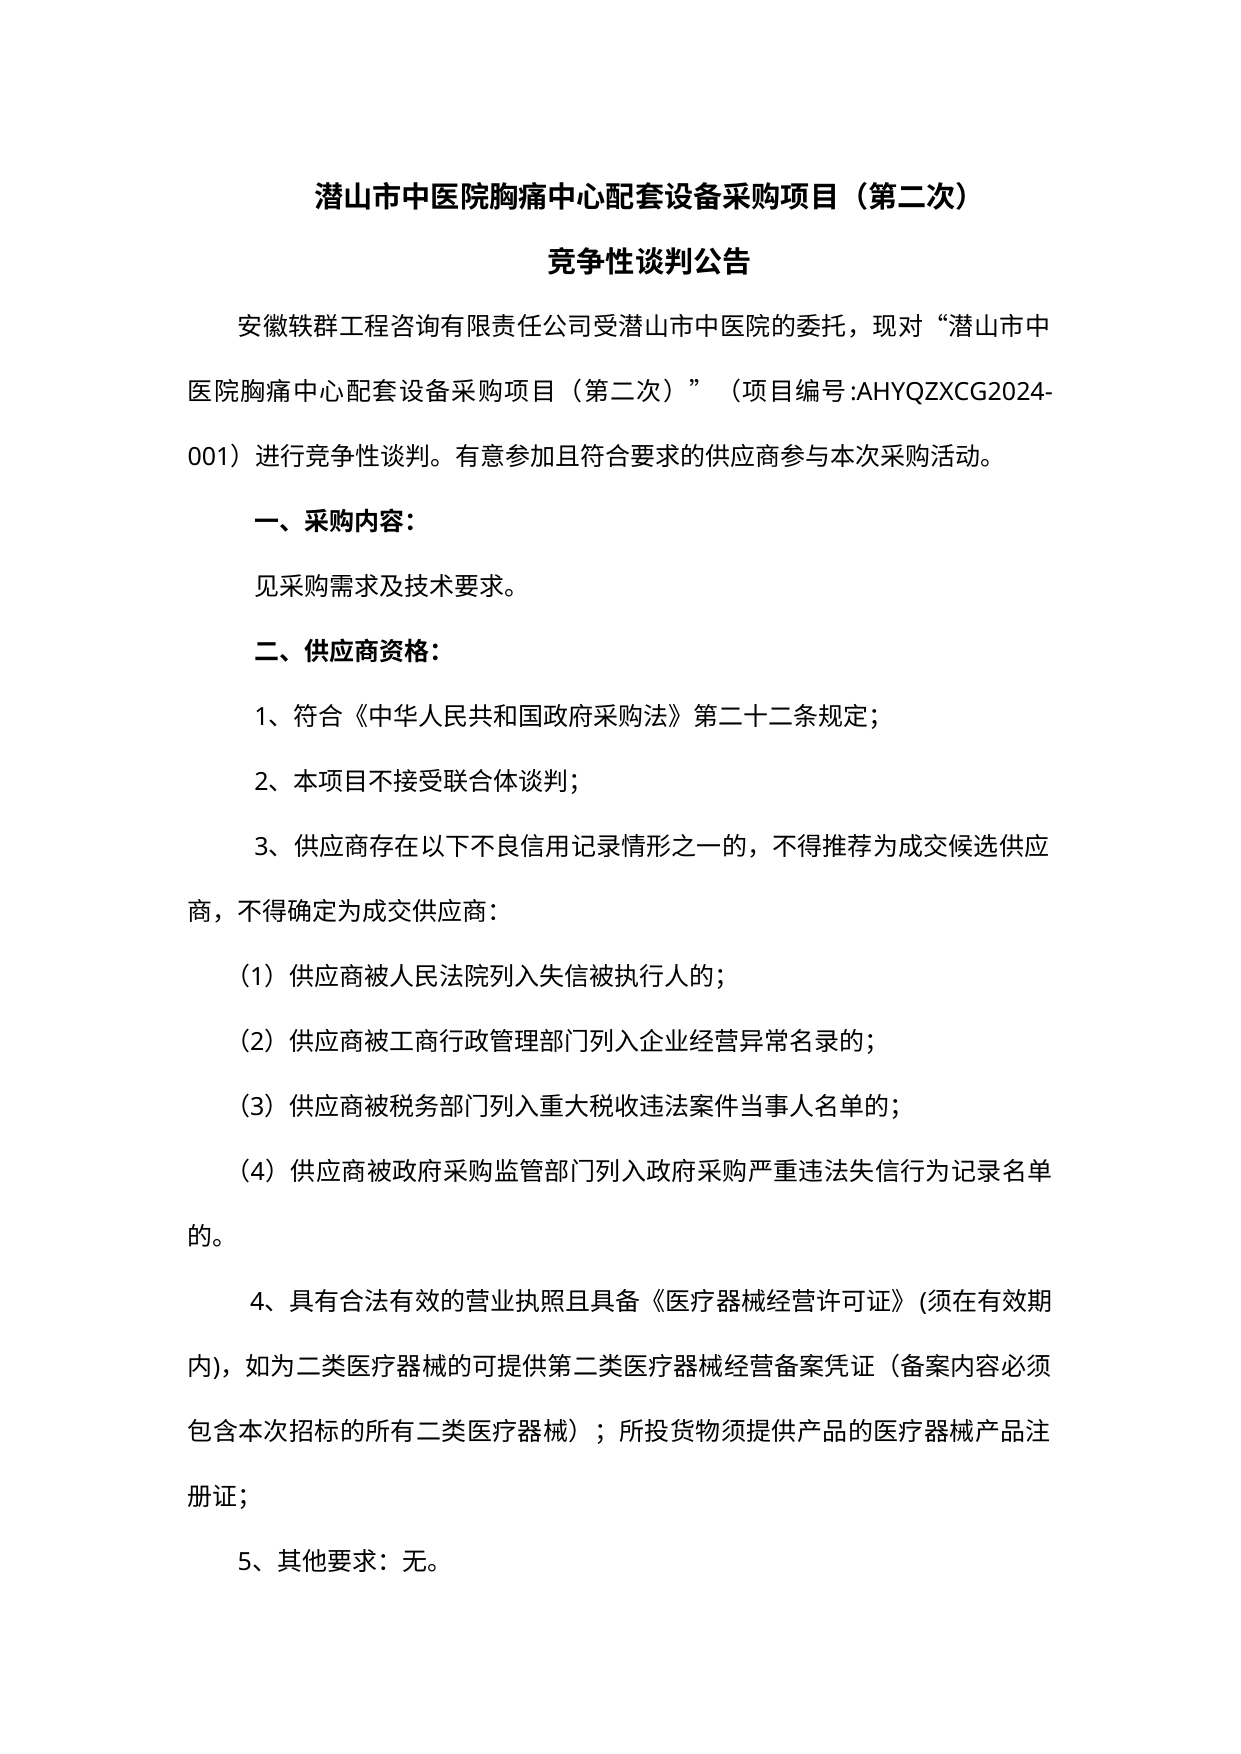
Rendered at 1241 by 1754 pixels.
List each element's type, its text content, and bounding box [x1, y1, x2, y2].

text 4、具有合法有效的营业执照且具备《医疗器械经营许可证》(须在有效期内)，如为二类医疗器械的可提供第二类医疗器械经营备案凭证（备案内容必须包含本次招标的所有二类医疗器械）；所投货物须提供产品的医疗器械产品注册证； [187, 1267, 1053, 1527]
text 潜山市中医院胸痛中心配套设备采购项目（第二次） [187, 162, 1053, 227]
text 2、本项目不接受联合体谈判； [187, 747, 1053, 812]
text （1）供应商被人民法院列入失信被执行人的； [187, 942, 1053, 1007]
text 二、供应商资格： [187, 617, 1053, 682]
text 3、供应商存在以下不良信用记录情形之一的，不得推荐为成交候选供应商，不得确定为成交供应商： [187, 812, 1053, 942]
text （4）供应商被政府采购监管部门列入政府采购严重违法失信行为记录名单的。 [187, 1137, 1053, 1267]
text （2）供应商被工商行政管理部门列入企业经营异常名录的； [187, 1007, 1053, 1072]
text （3）供应商被税务部门列入重大税收违法案件当事人名单的； [187, 1072, 1053, 1137]
text 一、采购内容： [187, 487, 1053, 552]
text 见采购需求及技术要求。 [187, 552, 1053, 617]
text 安徽轶群工程咨询有限责任公司受潜山市中医院的委托，现对“潜山市中医院胸痛中心配套设备采购项目（第二次）”（项目编号:AHYQZXCG2024-001）进行竞争性谈判。有意参加且符合要求的供应商参与本次采购活动。 [187, 292, 1053, 487]
text 竞争性谈判公告 [187, 227, 1053, 292]
text 1、符合《中华人民共和国政府采购法》第二十二条规定； [187, 682, 1053, 747]
text 5、其他要求：无。 [187, 1527, 1053, 1592]
